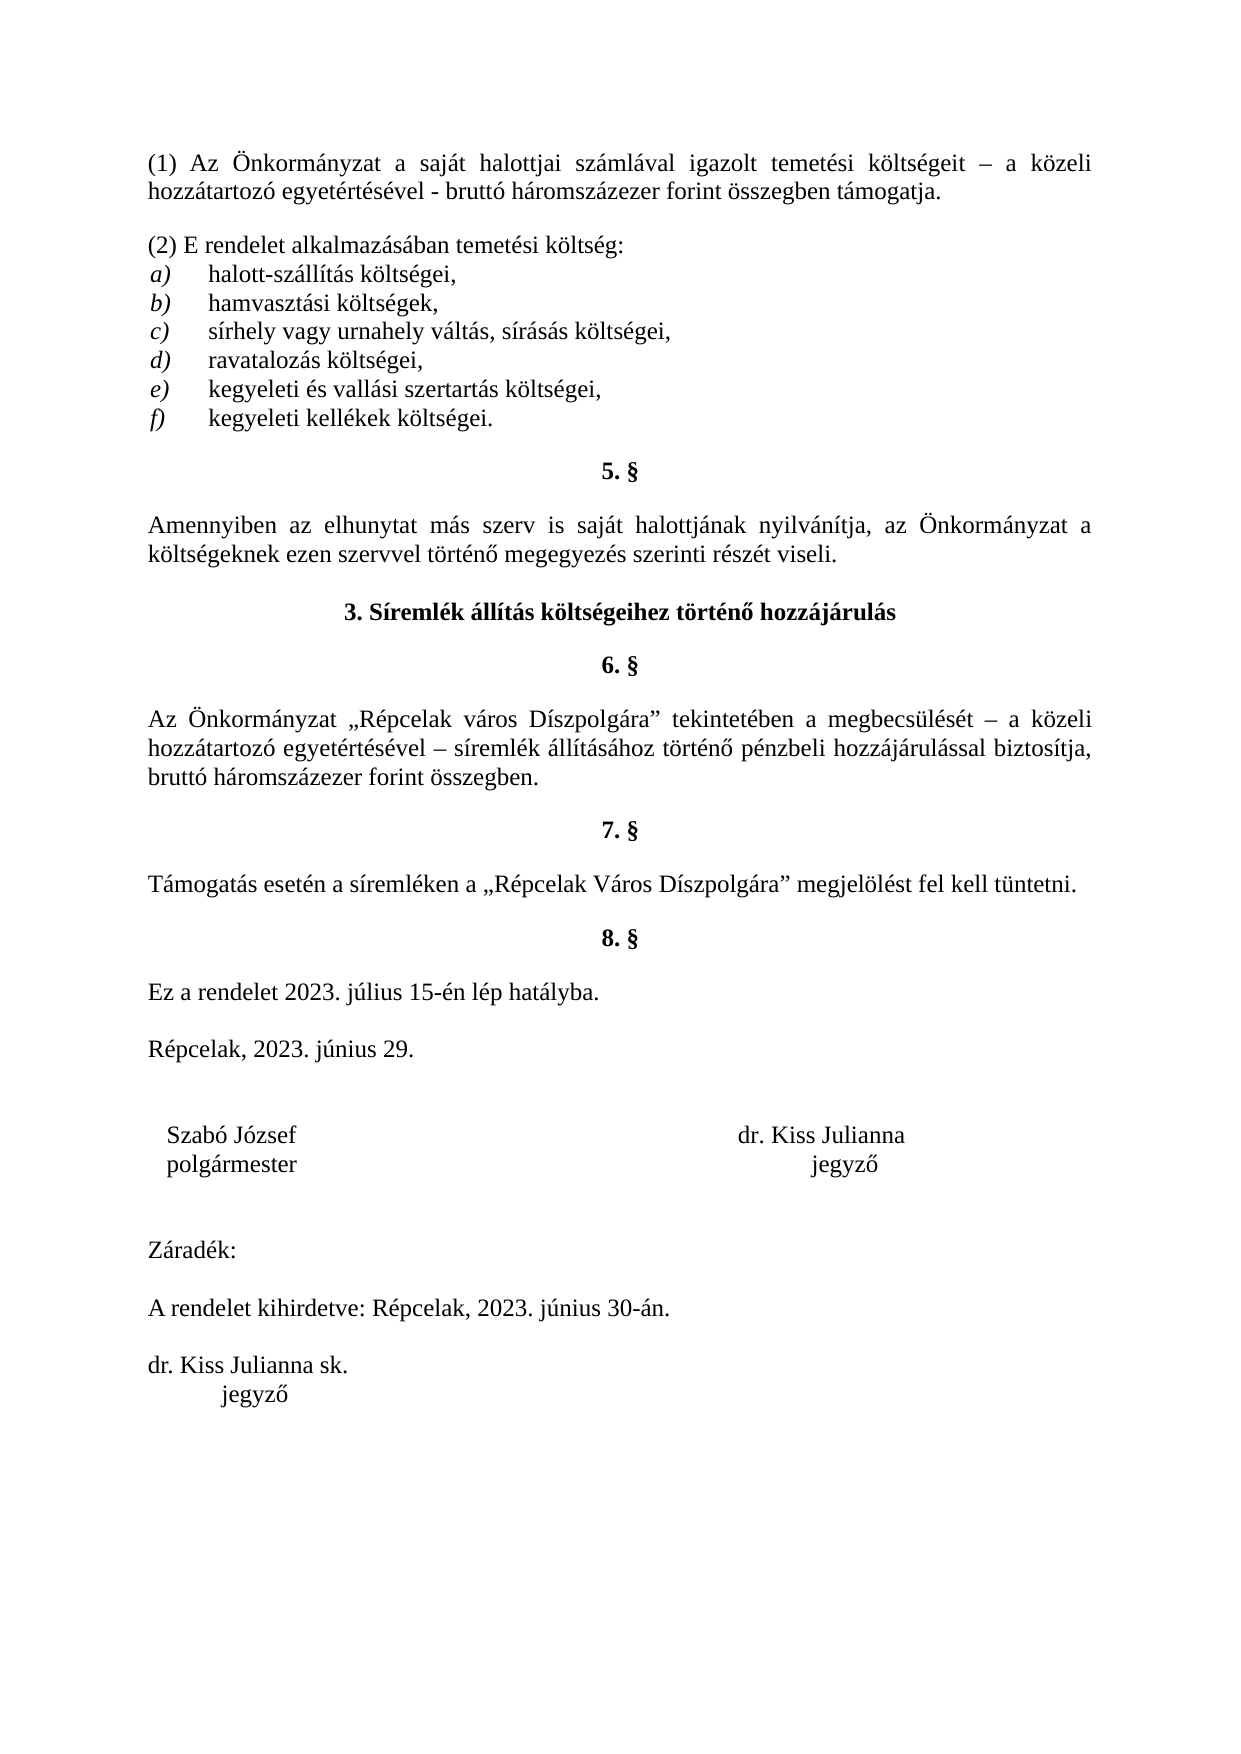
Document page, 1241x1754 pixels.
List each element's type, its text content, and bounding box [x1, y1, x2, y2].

text 3. Síremlék állítás költségeihez történő hozzájárulás [148, 597, 1093, 626]
text Támogatás esetén a síremléken a „Répcelak Város Díszpolgára” megjelölést fel kell tüntetni. [148, 869, 1093, 898]
text 8. § [148, 923, 1093, 952]
text e) kegyeleti és vallási szertartás költségei, [150, 374, 1093, 403]
text jegyző [148, 1379, 1093, 1408]
text Amennyiben az elhunytat más szerv is saját halottjának nyilvánítja, az Önkormányzat a költségeknek ezen szervvel történő megegyezés szerinti részét viseli. [148, 510, 1093, 568]
text Ez a rendelet 2023. július 15-én lép hatályba. [148, 977, 1093, 1006]
text 7. § [148, 816, 1093, 844]
text a) halott-szállítás költségei, [150, 259, 1093, 288]
text 5. § [148, 456, 1093, 485]
text f) kegyeleti kellékek költségei. [150, 403, 1093, 431]
text b) hamvasztási költségek, [150, 288, 1093, 316]
text polgármester jegyző [148, 1149, 1093, 1178]
text dr. Kiss Julianna sk. [148, 1351, 1093, 1379]
text Záradék: [148, 1236, 1093, 1264]
text Répcelak, 2023. június 29. [148, 1034, 1093, 1063]
text Szabó József dr. Kiss Julianna [148, 1121, 1093, 1149]
text 6. § [148, 651, 1093, 679]
text d) ravatalozás költségei, [150, 345, 1093, 374]
text Az Önkormányzat „Répcelak város Díszpolgára” tekintetében a megbecsülését – a közeli hozzátartozó egyetértésével – síremlék állításához történő pénzbeli hozzájárulással biztosítja, bruttó háromszázezer forint összegben. [148, 704, 1093, 791]
text (1) Az Önkormányzat a saját halottjai számlával igazolt temetési költségeit – a közeli hozzátartozó egyetértésével - bruttó háromszázezer forint összegben támogatja. [148, 148, 1093, 205]
text A rendelet kihirdetve: Répcelak, 2023. június 30-án. [148, 1293, 1093, 1322]
text c) sírhely vagy urnahely váltás, sírásás költségei, [150, 316, 1093, 345]
text (2) E rendelet alkalmazásában temetési költség: [148, 230, 1093, 259]
